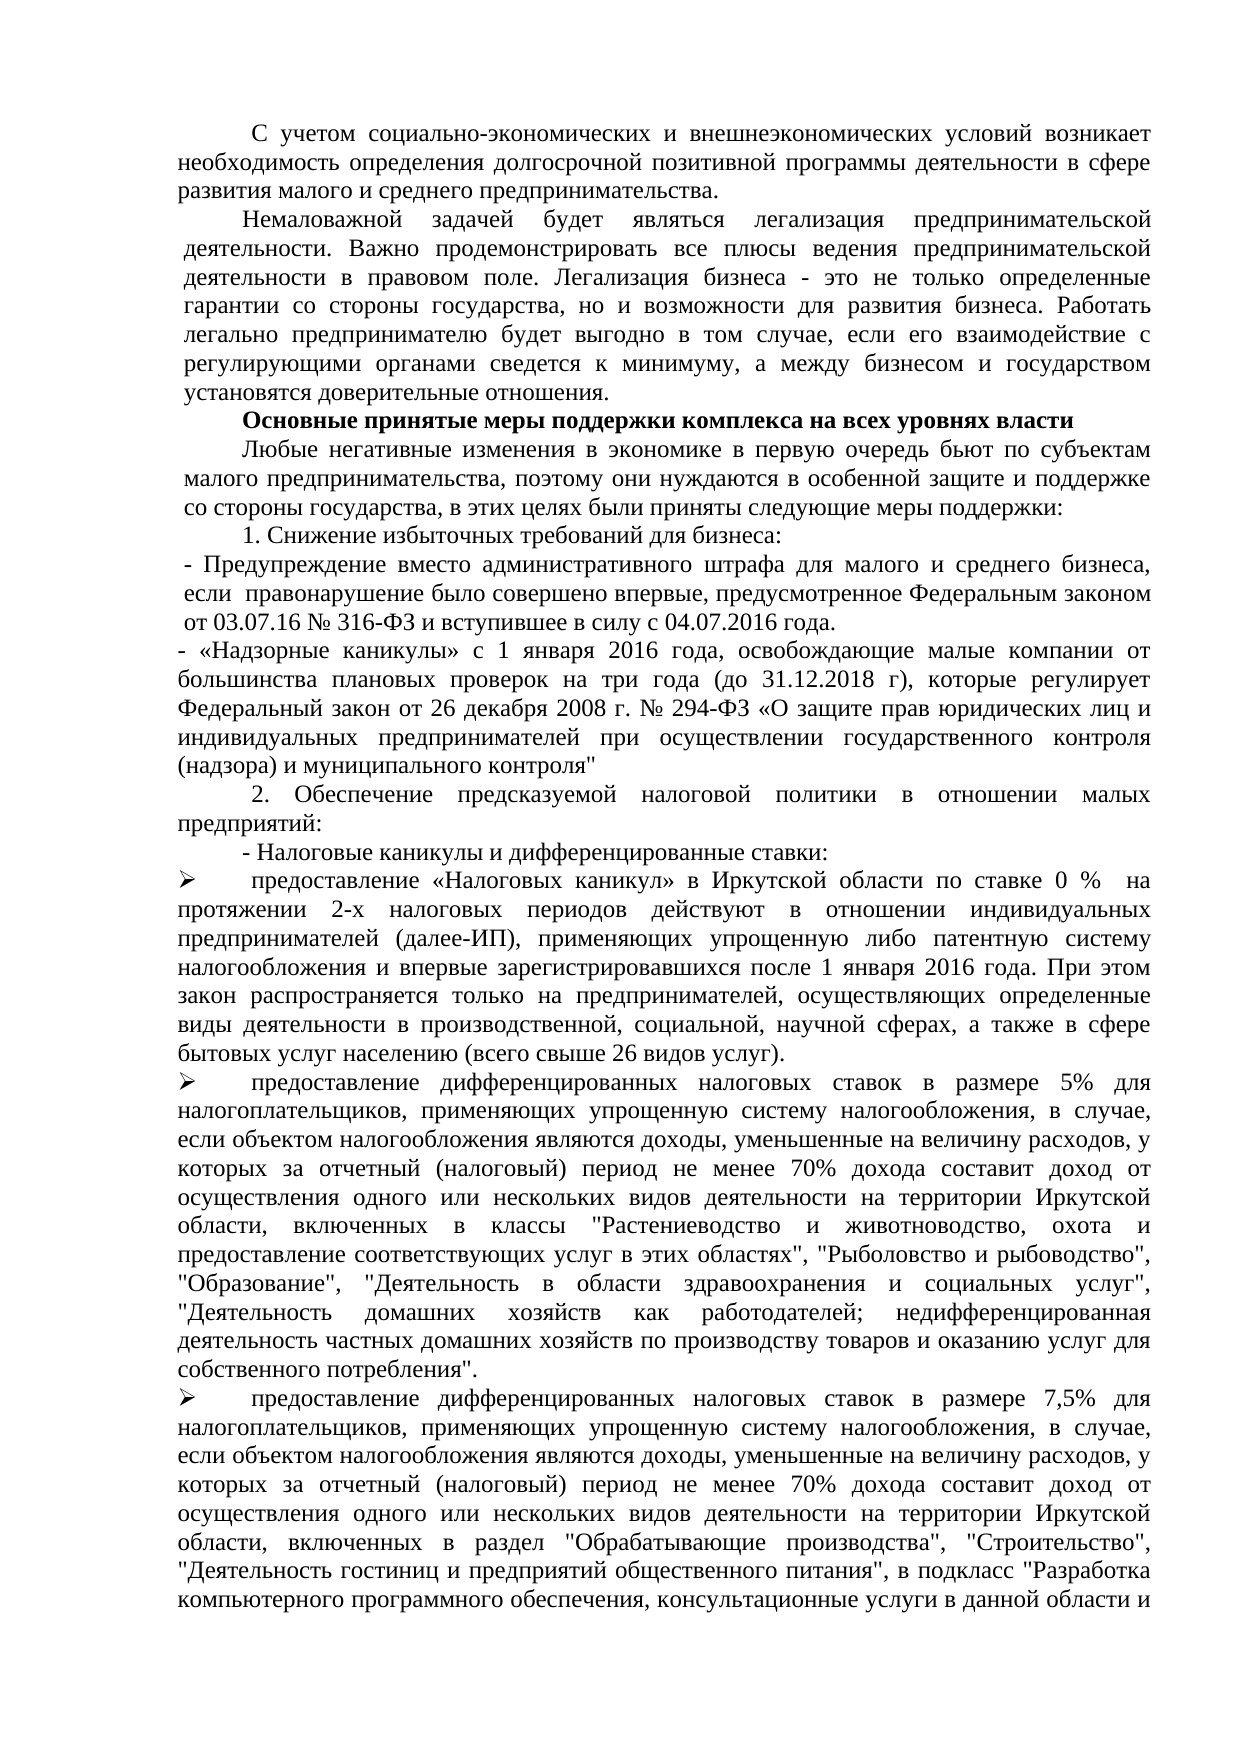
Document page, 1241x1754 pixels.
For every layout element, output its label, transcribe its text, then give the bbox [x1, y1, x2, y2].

text - Предупреждение вместо административного штрафа для малого и среднего бизнеса, если правонарушение было совершено впервые, предусмотренное Федеральным законом от 03.07.16 № 316-ФЗ и вступившее в силу с 04.07.2016 года. [183, 549, 1152, 636]
text Немаловажной задачей будет являться легализация предпринимательской деятельности. Важно продемонстрировать все плюсы ведения предпринимательской деятельности в правовом поле. Легализация бизнеса - это не только определенные гарантии со стороны государства, но и возможности для развития бизнеса. Работать легально предпринимателю будет выгодно в том случае, если его взаимодействие с регулирующими органами сведется к минимуму, а между бизнесом и государством установятся доверительные отношения. [183, 204, 1152, 406]
text 1. Снижение избыточных требований для бизнеса: [183, 521, 1152, 549]
text - Налоговые каникулы и дифференцированные ставки: [183, 837, 1152, 866]
text Любые негативные изменения в экономике в первую очередь бьют по субъектам малого предпринимательства, поэтому они нуждаются в особенной защите и поддержке со стороны государства, в этих целях были приняты следующие меры поддержки: [183, 434, 1152, 521]
text С учетом социально-экономических и внешнеэкономических условий возникает необходимость определения долгосрочной позитивной программы деятельности в сфере развития малого и среднего предпринимательства. [177, 118, 1152, 204]
text Основные принятые меры поддержки комплекса на всех уровнях власти [183, 406, 1152, 434]
text 2. Обеспечение предсказуемой налоговой политики в отношении малых предприятий: [177, 779, 1152, 837]
list предоставление «Налоговых каникул» в Иркутской области по ставке 0 % на протяжении 2-х налоговых периодов действуют в отношении индивидуальных предпринимателей (далее-ИП), применяющих упрощенную либо патентную систему налогообложения и впервые зарегистрировавшихся после 1 января 2016 года. При этом закон распространяется только на предпринимателей, осуществляющих определенные виды деятельности в производственной, социальной, научной сферах, а также в сфере бытовых услуг населению (всего свыше 26 видов услуг). [177, 866, 1152, 1067]
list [177, 1383, 1152, 1613]
list предоставление дифференцированных налоговых ставок в размере 5% для налогоплательщиков, применяющих упрощенную систему налогообложения, в случае, если объектом налогообложения являются доходы, уменьшенные на величину расходов, у которых за отчетный (налоговый) период не менее 70% дохода составит доход от осуществления одного или нескольких видов деятельности на территории Иркутской области, включенных в классы "Растениеводство и животноводство, охота и предоставление соответствующих услуг в этих областях", "Рыболовство и рыбоводство", "Образование", "Деятельность в области здравоохранения и социальных услуг", "Деятельность домашних хозяйств как работодателей; недифференцированная деятельность частных домашних хозяйств по производству товаров и оказанию услуг для собственного потребления". [177, 1067, 1152, 1383]
text - «Надзорные каникулы» с 1 января 2016 года, освобождающие малые компании от большинства плановых проверок на три года (до 31.12.2018 г), которые регулирует Федеральный закон от 26 декабря 2008 г. № 294-ФЗ «О защите прав юридических лиц и индивидуальных предпринимателей при осуществлении государственного контроля (надзора) и муниципального контроля" [177, 636, 1152, 779]
